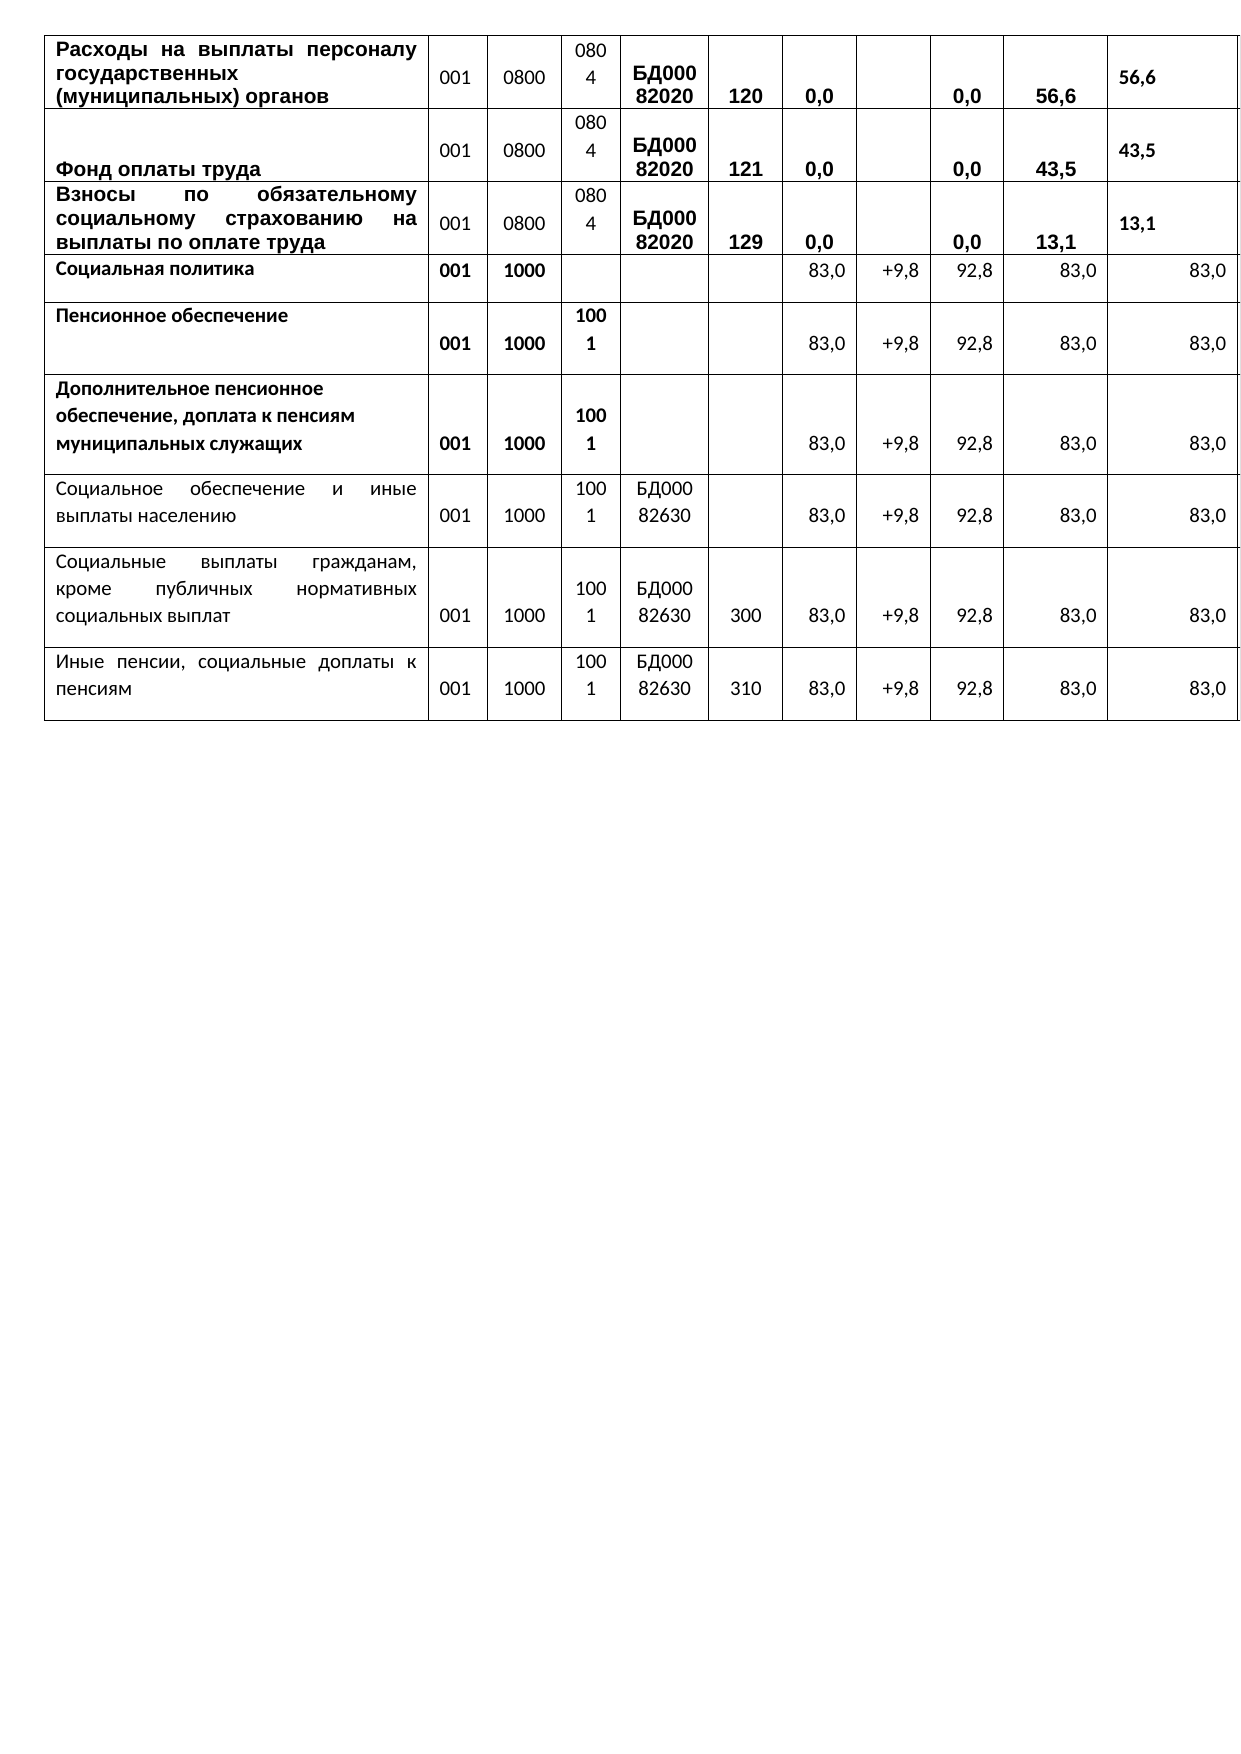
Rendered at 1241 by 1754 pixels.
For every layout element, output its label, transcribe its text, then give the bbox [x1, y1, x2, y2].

table_cell БД00082020 [621, 109, 708, 181]
table_cell Социальная политика [45, 255, 428, 302]
table_cell 001 [429, 303, 487, 374]
table_cell 83,0 [783, 648, 856, 719]
table_cell [562, 255, 620, 302]
table_cell 001 [429, 182, 487, 254]
table_cell 129 [709, 182, 782, 254]
table_cell 92,8 [931, 375, 1003, 474]
table_cell Социальные выплаты гражданам, кроме публичных нормативных социальных выплат [45, 548, 428, 647]
table_cell +9,8 [857, 375, 930, 474]
table_cell 0800 [488, 36, 561, 108]
table_cell БД00082020 [621, 182, 708, 254]
table_cell 0,0 [783, 36, 856, 108]
table_cell БД00082020 [621, 36, 708, 108]
table_cell 1000 [488, 475, 561, 547]
table_cell [621, 303, 708, 374]
table_cell 83,0 [1108, 548, 1237, 647]
table_cell 13,1 [1004, 182, 1107, 254]
table_cell 1000 [488, 648, 561, 719]
table_cell +9,8 [857, 648, 930, 719]
table_cell 83,0 [783, 303, 856, 374]
table_cell 0800 [488, 182, 561, 254]
table_cell 83,0 [1004, 255, 1107, 302]
table_cell 1001 [562, 475, 620, 547]
table_cell 92,8 [931, 303, 1003, 374]
table_cell Иные пенсии, социальные доплаты к пенсиям [45, 648, 428, 719]
table_cell 1001 [562, 548, 620, 647]
table_cell [621, 375, 708, 474]
table_cell 83,0 [1004, 548, 1107, 647]
table_cell Расходы на выплаты персоналу государственных (муниципальных) органов [45, 36, 428, 108]
table_cell 83,0 [1108, 475, 1237, 547]
table_cell 121 [709, 109, 782, 181]
table_cell 83,0 [783, 375, 856, 474]
table_cell [621, 255, 708, 302]
table_cell Социальное обеспечение и иные выплаты населению [45, 475, 428, 547]
table_cell +9,8 [857, 548, 930, 647]
table_cell [709, 475, 782, 547]
table_cell 001 [429, 548, 487, 647]
table_cell 83,0 [783, 548, 856, 647]
table_cell 1001 [562, 648, 620, 719]
table_cell 92,8 [931, 648, 1003, 719]
table_cell [857, 36, 930, 108]
table_cell 0800 [488, 109, 561, 181]
table_cell +9,8 [857, 255, 930, 302]
table_cell 1000 [488, 548, 561, 647]
table_cell 43,5 [1108, 109, 1237, 181]
table_cell 001 [429, 109, 487, 181]
table_cell 83,0 [1108, 303, 1237, 374]
table_cell [709, 303, 782, 374]
table_cell 1001 [562, 303, 620, 374]
table_cell 83,0 [783, 255, 856, 302]
table_cell +9,8 [857, 303, 930, 374]
table_cell 0,0 [931, 182, 1003, 254]
table_cell 1000 [488, 303, 561, 374]
table_cell 001 [429, 475, 487, 547]
table_cell 001 [429, 36, 487, 108]
table_cell 83,0 [1004, 475, 1107, 547]
table_cell 83,0 [783, 475, 856, 547]
table_cell [857, 182, 930, 254]
table_cell 0804 [562, 36, 620, 108]
table_cell 83,0 [1004, 303, 1107, 374]
table_cell 120 [709, 36, 782, 108]
table_cell 83,0 [1108, 375, 1237, 474]
table_cell 92,8 [931, 255, 1003, 302]
table_cell 83,0 [1004, 375, 1107, 474]
table_cell 0,0 [783, 182, 856, 254]
table_cell 310 [709, 648, 782, 719]
table_cell Пенсионное обеспечение [45, 303, 428, 374]
table_cell 300 [709, 548, 782, 647]
table_cell 0804 [562, 109, 620, 181]
table_cell [857, 109, 930, 181]
table_cell +9,8 [857, 475, 930, 547]
table_cell Фонд оплаты труда [45, 109, 428, 181]
table_cell БД00082630 [621, 648, 708, 719]
table_cell 83,0 [1108, 648, 1237, 719]
table_cell 0804 [562, 182, 620, 254]
table_cell 0,0 [931, 109, 1003, 181]
table_cell 0,0 [783, 109, 856, 181]
table_cell БД00082630 [621, 475, 708, 547]
table_cell [709, 255, 782, 302]
table_cell 92,8 [931, 475, 1003, 547]
table_cell 83,0 [1004, 648, 1107, 719]
table_cell Взносы по обязательному социальному страхованию на выплаты по оплате труда [45, 182, 428, 254]
table_cell БД00082630 [621, 548, 708, 647]
table_cell [709, 375, 782, 474]
table_cell 43,5 [1004, 109, 1107, 181]
table_cell 0,0 [931, 36, 1003, 108]
table_cell 001 [429, 375, 487, 474]
table_cell 92,8 [931, 548, 1003, 647]
table_cell 83,0 [1108, 255, 1237, 302]
table_cell 13,1 [1108, 182, 1237, 254]
table_cell 1001 [562, 375, 620, 474]
table_cell Дополнительное пенсионное обеспечение, доплата к пенсиям муниципальных служащих [45, 375, 428, 474]
table_cell 001 [429, 255, 487, 302]
table_cell 1000 [488, 375, 561, 474]
table_cell 56,6 [1108, 36, 1237, 108]
table_cell 1000 [488, 255, 561, 302]
table_cell 56,6 [1004, 36, 1107, 108]
table_cell 001 [429, 648, 487, 719]
